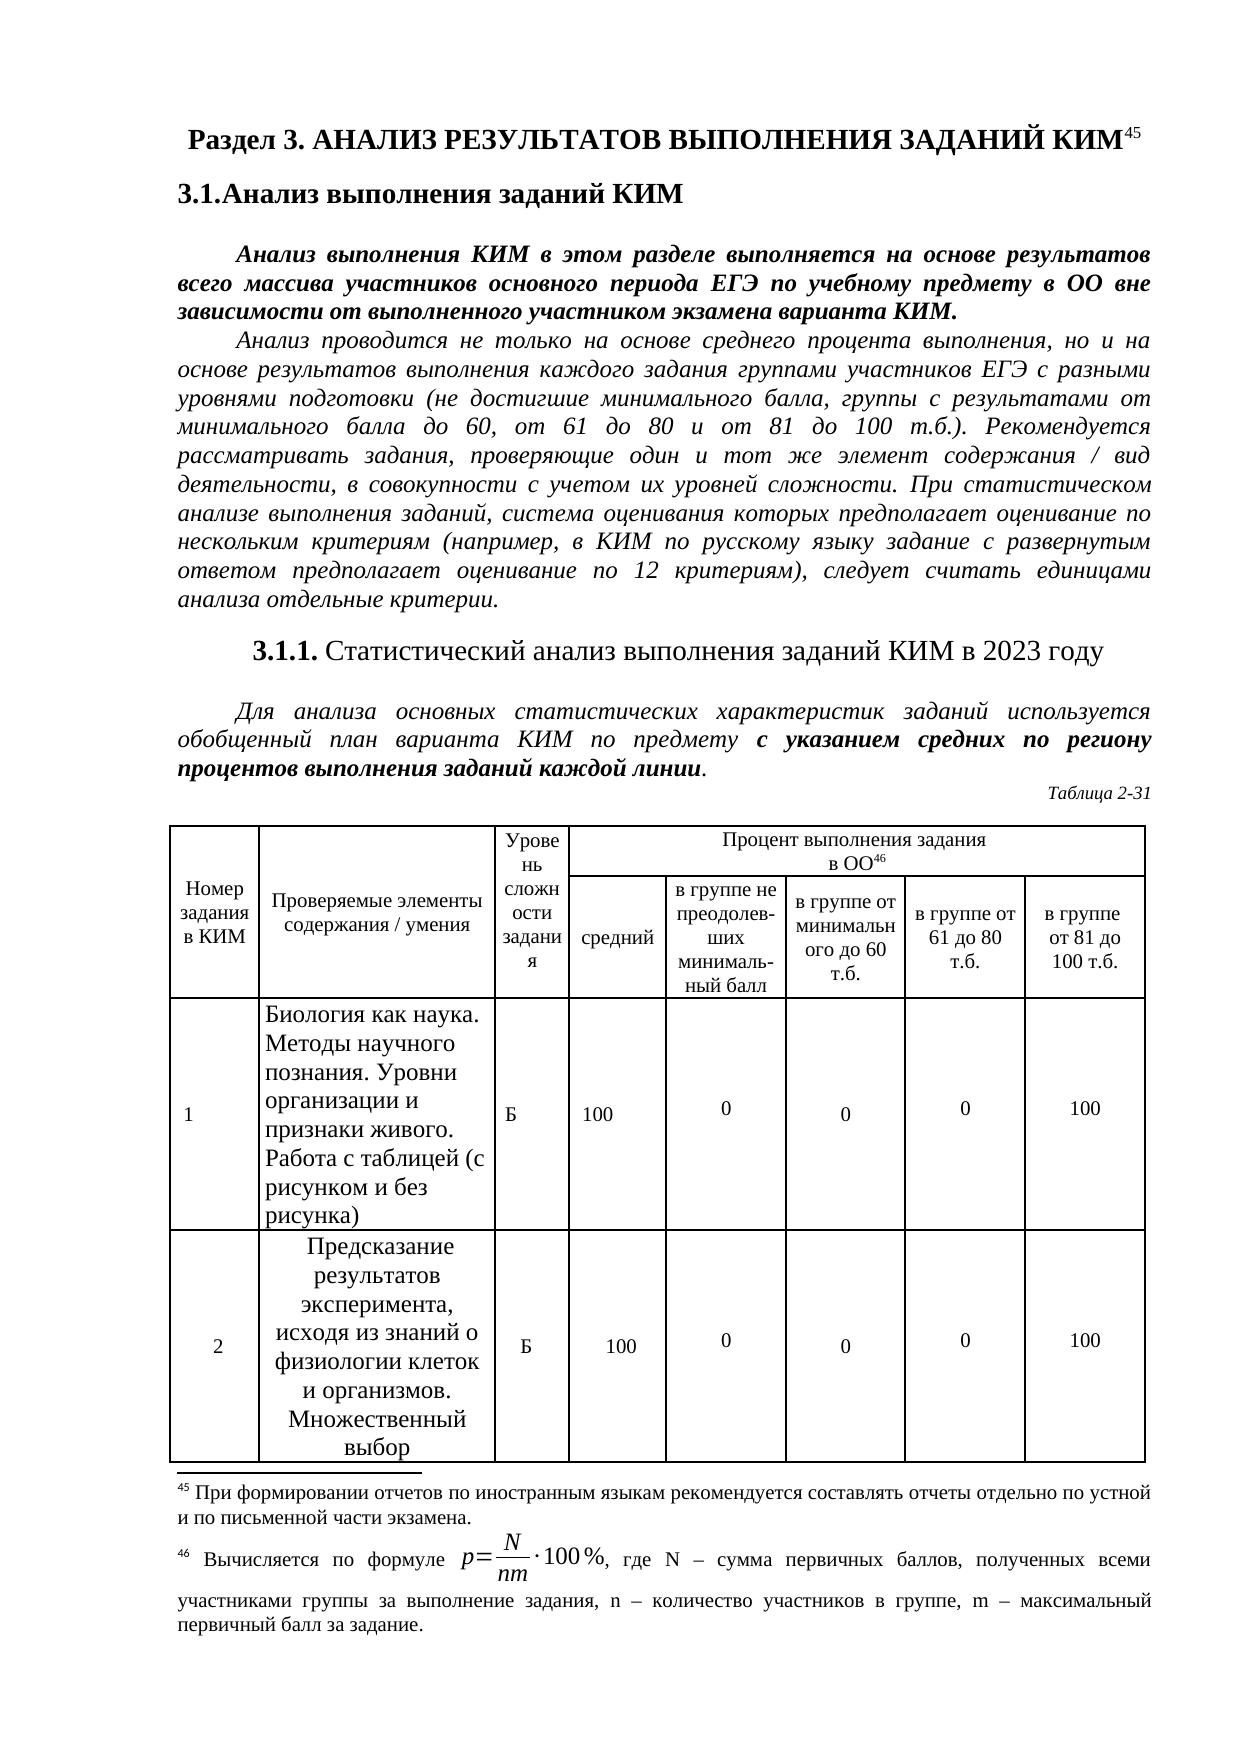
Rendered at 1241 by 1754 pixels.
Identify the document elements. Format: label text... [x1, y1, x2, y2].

subtitle Статистический анализ выполнения заданий КИМ в 2023 году [252, 633, 1152, 667]
subtitle Анализ выполнения заданий КИМ [177, 177, 1152, 210]
table_cell 100 [1026, 999, 1144, 1229]
table_cell 1 [171, 999, 258, 1229]
table_cell средний [570, 877, 665, 997]
table_header Уровень сложности задания [496, 827, 568, 997]
table_cell Б [496, 1231, 568, 1461]
table_cell в группе от минимального до 60 т.б. [787, 877, 904, 997]
text Анализ выполнения КИМ в этом разделе выполняется на основе результатов всего массива участников основного периода ЕГЭ по учебному предмету в ОО вне зависимости от выполненного участником экзамена варианта КИМ. [177, 239, 1152, 325]
table_cell в группе не преодолев-ших минималь-ный балл [667, 877, 785, 997]
table_cell Б [496, 999, 568, 1229]
table_header Процент выполнения задания в ОО [570, 827, 1144, 875]
table_cell Биология как наука. Методы научного познания. Уровни организации и признаки живого. Работа с таблицей (с рисунком и без рисунка) [260, 999, 494, 1229]
table_cell 0 [906, 999, 1024, 1229]
table_header Проверяемые элементы содержания / умения [260, 827, 494, 997]
table_cell 100 [570, 1231, 665, 1461]
text Для анализа основных статистических характеристик заданий используется обобщенный план варианта КИМ по предмету с указанием средних по региону процентов выполнения заданий каждой линии. [177, 696, 1152, 782]
text Анализ проводится не только на основе среднего процента выполнения, но и на основе результатов выполнения каждого задания группами участников ЕГЭ с разными уровнями подготовки (не достигшие минимального балла, группы с результатами от минимального балла до 60, от 61 до 80 и от 81 до 100 т.б.). Рекомендуется рассматривать задания, проверяющие один и тот же элемент содержания / вид деятельности, в совокупности с учетом их уровней сложности. При статистическом анализе выполнения заданий, система оценивания которых предполагает оценивание по нескольким критериям (например, в КИМ по русскому языку задание с развернутым ответом предполагает оценивание по 12 критериям), следует считать единицами анализа отдельные критерии. [177, 325, 1152, 613]
table_cell 0 [906, 1231, 1024, 1461]
table_cell 2 [171, 1231, 258, 1461]
table_cell в группе от 61 до 80 т.б. [906, 877, 1024, 997]
table_cell 0 [787, 999, 904, 1229]
table_cell 100 [1026, 1231, 1144, 1461]
table_cell в группе от 81 до 100 т.б. [1026, 877, 1144, 997]
table_cell 0 [787, 1231, 904, 1461]
table_cell 0 [667, 999, 785, 1229]
subtitle Раздел 3. АНАЛИЗ РЕЗУЛЬТАТОВ ВЫПОЛНЕНИЯ ЗАДАНИЙ КИМ [177, 122, 1152, 156]
table_cell Предсказание результатов эксперимента, исходя из знаний о физиологии клеток и организмов. Множественный выбор [260, 1231, 494, 1461]
table_header Номер задания в КИМ [171, 827, 258, 997]
table_cell 100 [570, 999, 665, 1229]
table_cell 0 [667, 1231, 785, 1461]
